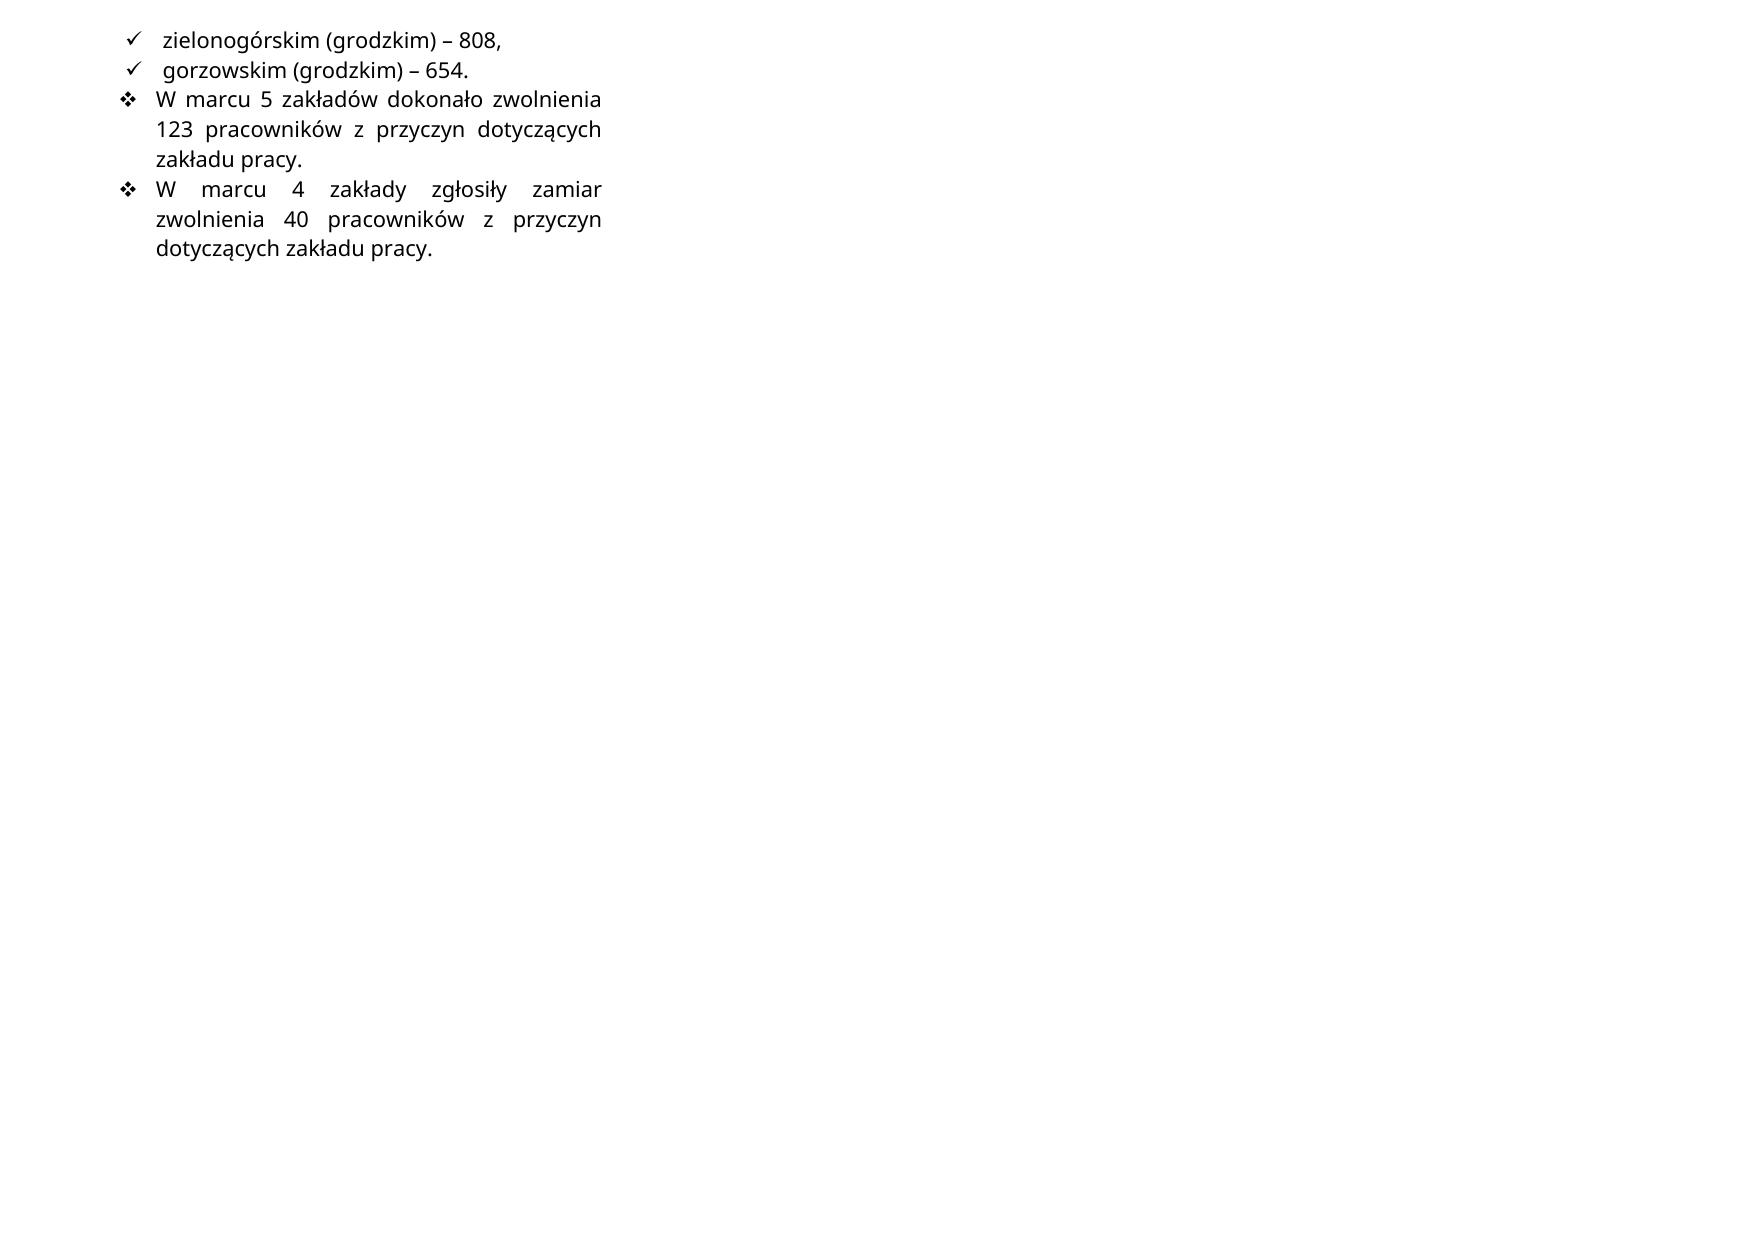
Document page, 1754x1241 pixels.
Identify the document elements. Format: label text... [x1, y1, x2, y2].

list gorzowskim (grodzkim) – 654. [125, 54, 602, 84]
list W marcu 4 zakłady zgłosiły zamiar zwolnienia 40 pracowników z przyczyn dotyczących zakładu pracy. [118, 174, 602, 263]
list zielonogórskim (grodzkim) – 808, [125, 25, 602, 54]
list W marcu 5 zakładów dokonało zwolnienia 123 pracowników z przyczyn dotyczących zakładu pracy. [118, 84, 602, 174]
